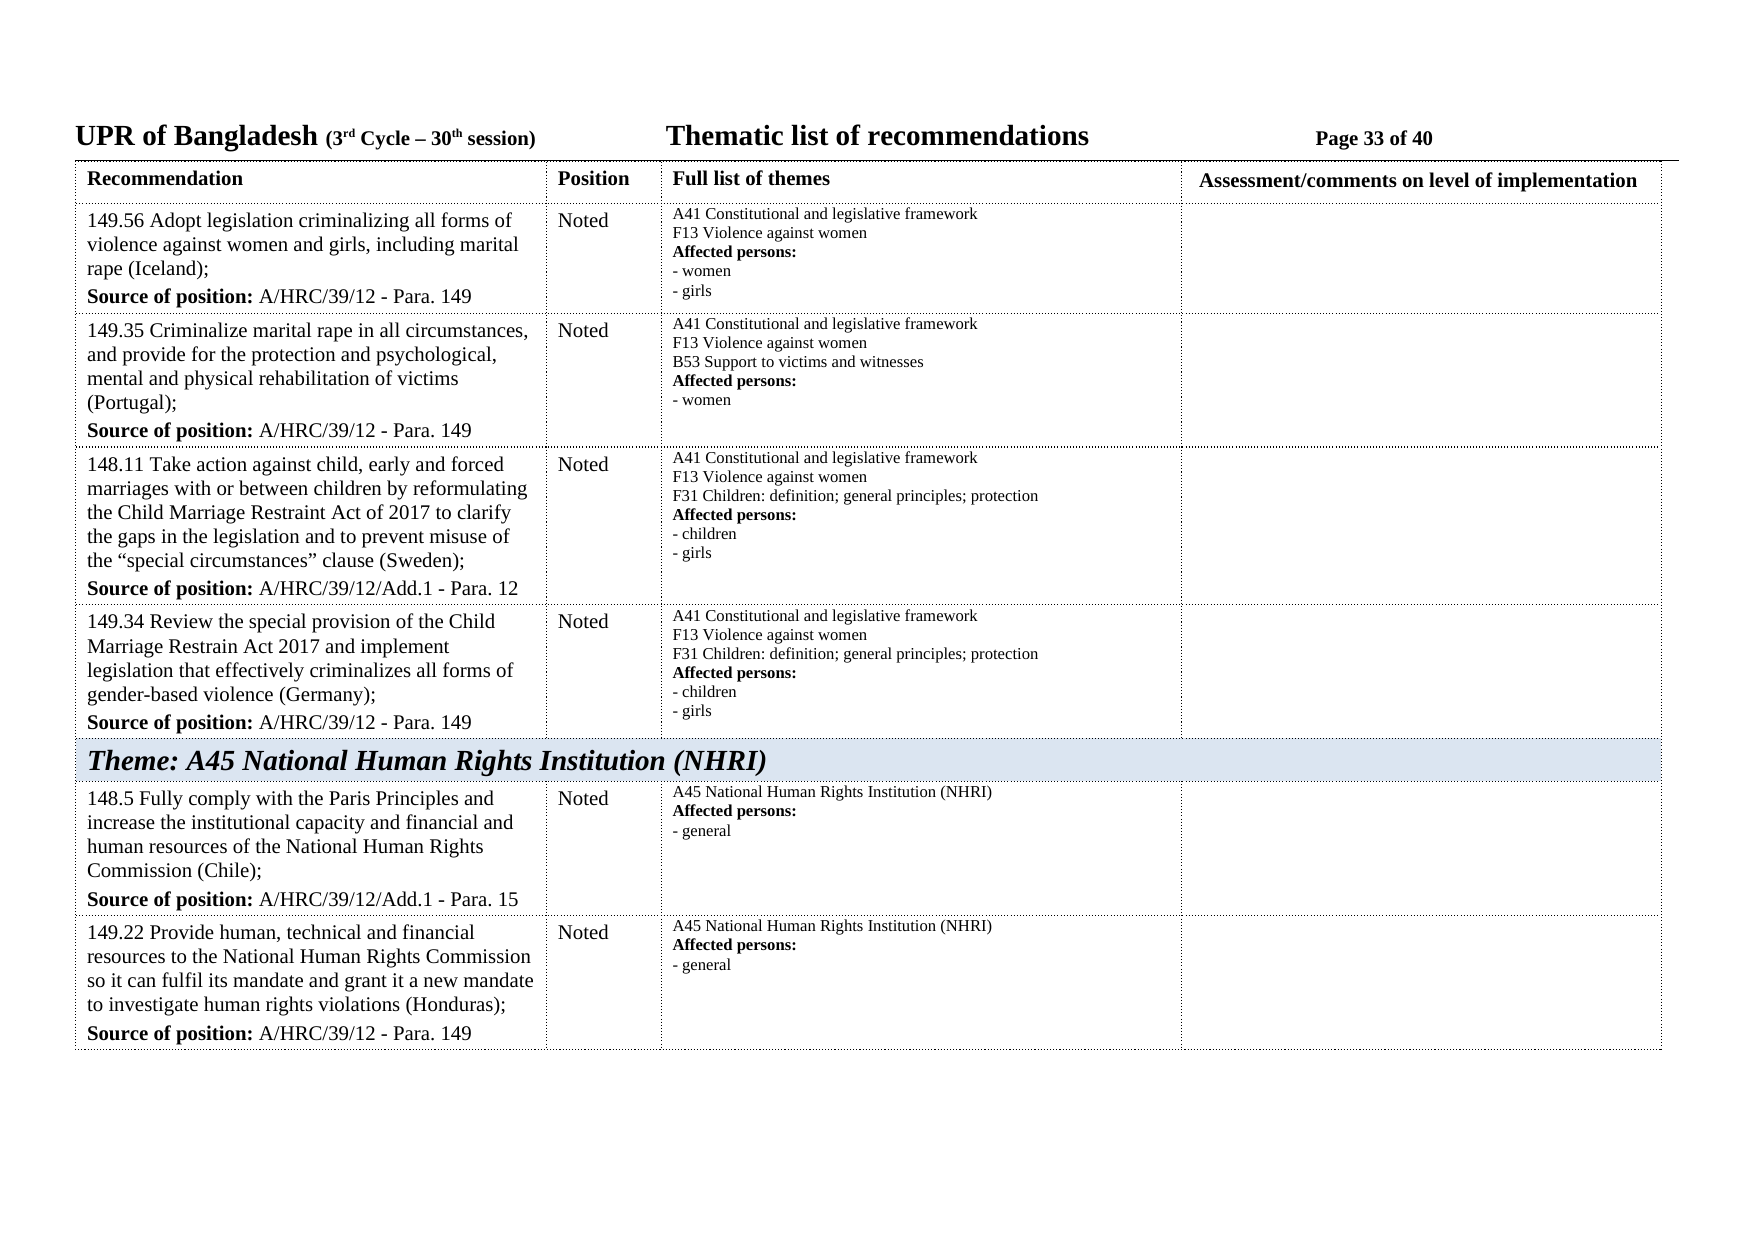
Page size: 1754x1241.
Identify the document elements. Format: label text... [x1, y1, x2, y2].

table_cell A45 National Human Rights Institution (NHRI) Affected persons: - general [661, 915, 1182, 1049]
table_cell [1182, 604, 1661, 738]
table_cell 149.35 Criminalize marital rape in all circumstances, and provide for the protection and psychological, mental and physical rehabilitation of victims (Portugal); Source of position: A/HRC/39/12 - Para. 149 [76, 313, 546, 446]
table_cell [1182, 446, 1661, 604]
table_cell A45 National Human Rights Institution (NHRI) Affected persons: - general [661, 781, 1182, 915]
table_cell A41 Constitutional and legislative framework F13 Violence against women F31 Children: definition; general principles; protection Affected persons: - children - girls [661, 446, 1182, 604]
table_cell 148.11 Take action against child, early and forced marriages with or between children by reformulating the Child Marriage Restraint Act of 2017 to clarify the gaps in the legislation and to prevent misuse of the “special circumstances” clause (Sweden); Source of position: A/HRC/39/12/Add.1 - Para. 12 [76, 446, 546, 604]
table_cell 148.5 Fully comply with the Paris Principles and increase the institutional capacity and financial and human resources of the National Human Rights Commission (Chile); Source of position: A/HRC/39/12/Add.1 - Para. 15 [76, 781, 546, 915]
table_cell [1182, 313, 1661, 446]
table_cell 149.56 Adopt legislation criminalizing all forms of violence against women and girls, including marital rape (Iceland); Source of position: A/HRC/39/12 - Para. 149 [76, 203, 546, 312]
table_header Assessment/comments on level of implementation [1182, 161, 1661, 203]
table_cell A41 Constitutional and legislative framework F13 Violence against women Affected persons: - women - girls [661, 203, 1182, 312]
table_cell [1182, 781, 1661, 915]
table_cell Noted [546, 915, 661, 1049]
table_cell A41 Constitutional and legislative framework F13 Violence against women B53 Support to victims and witnesses Affected persons: - women [661, 313, 1182, 446]
table_cell Theme: A45 National Human Rights Institution (NHRI) [76, 738, 1661, 781]
table_cell [1182, 915, 1661, 1049]
table_header Recommendation [76, 161, 546, 203]
table_cell 149.34 Review the special provision of the Child Marriage Restrain Act 2017 and implement legislation that effectively criminalizes all forms of gender-based violence (Germany); Source of position: A/HRC/39/12 - Para. 149 [76, 604, 546, 738]
table_cell Noted [546, 781, 661, 915]
table_cell [1182, 203, 1661, 312]
table_cell Noted [546, 446, 661, 604]
table_header Position [546, 161, 661, 203]
table_cell Noted [546, 604, 661, 738]
table_cell A41 Constitutional and legislative framework F13 Violence against women F31 Children: definition; general principles; protection Affected persons: - children - girls [661, 604, 1182, 738]
table_cell Noted [546, 313, 661, 446]
table_cell Noted [546, 203, 661, 312]
table_header Full list of themes [661, 161, 1182, 203]
table_cell 149.22 Provide human, technical and financial resources to the National Human Rights Commission so it can fulfil its mandate and grant it a new mandate to investigate human rights violations (Honduras); Source of position: A/HRC/39/12 - Para. 149 [76, 915, 546, 1049]
